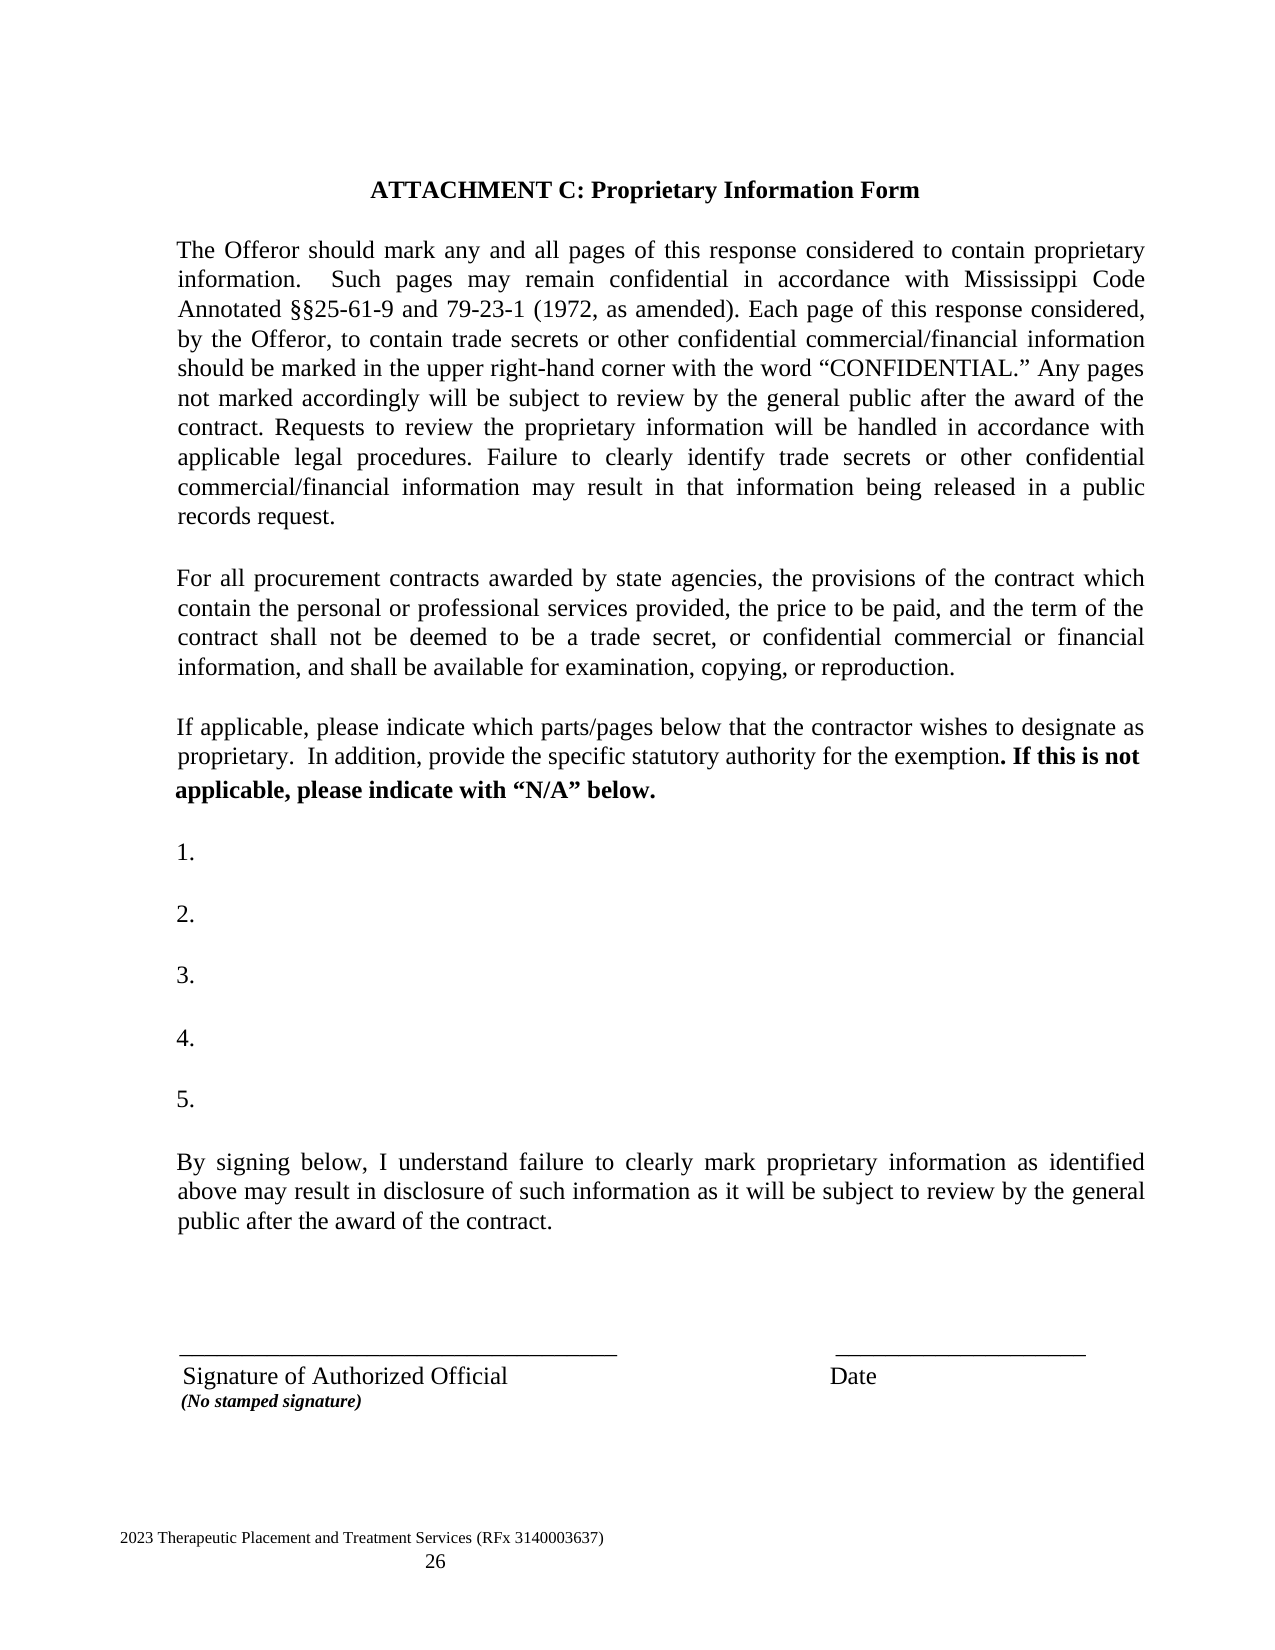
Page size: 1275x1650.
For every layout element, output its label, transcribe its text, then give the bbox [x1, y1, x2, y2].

text 1. [176, 837, 1146, 865]
text (No stamped signature) [120, 1392, 478, 1412]
text If applicable, please indicate which parts/pages below that the contractor wishes to designate as proprietary. In addition, provide the specific statutory authority for the exemption. If this is not [176, 712, 1146, 770]
text For all procurement contracts awarded by state agencies, the provisions of the contract which contain the personal or professional services provided, the price to be paid, and the term of the contract shall not be deemed to be a trade secret, or confidential commercial or financial information, and shall be available for examination, copying, or reproduction. [176, 563, 1146, 681]
text By signing below, I understand failure to clearly mark proprietary information as identified above may result in disclosure of such information as it will be subject to review by the general public after the award of the contract. [176, 1147, 1146, 1234]
text 2. [176, 899, 1146, 927]
text Signature of Authorized Official Date [120, 1361, 1155, 1389]
subtitle ATTACHMENT C: Proprietary Information Form [120, 175, 1170, 204]
text applicable, please indicate with “N/A” below. [175, 775, 1147, 804]
text 5. [176, 1084, 1146, 1113]
text 3. [176, 961, 1146, 989]
text ___________________________________ ____________________ [111, 1330, 1155, 1358]
text 4. [176, 1023, 1146, 1051]
text The Offeror should mark any and all pages of this response considered to contain proprietary information. Such pages may remain confidential in accordance with Mississippi Code Annotated §§25-61-9 and 79-23-1 (1972, as amended). Each page of this response considered, by the Offeror, to contain trade secrets or other confidential commercial/financial information should be marked in the upper right-hand corner with the word “CONFIDENTIAL.” Any pages not marked accordingly will be subject to review by the general public after the award of the contract. Requests to review the proprietary information will be handled in accordance with applicable legal procedures. Failure to clearly identify trade secrets or other confidential commercial/financial information may result in that information being released in a public records request. [176, 235, 1146, 530]
